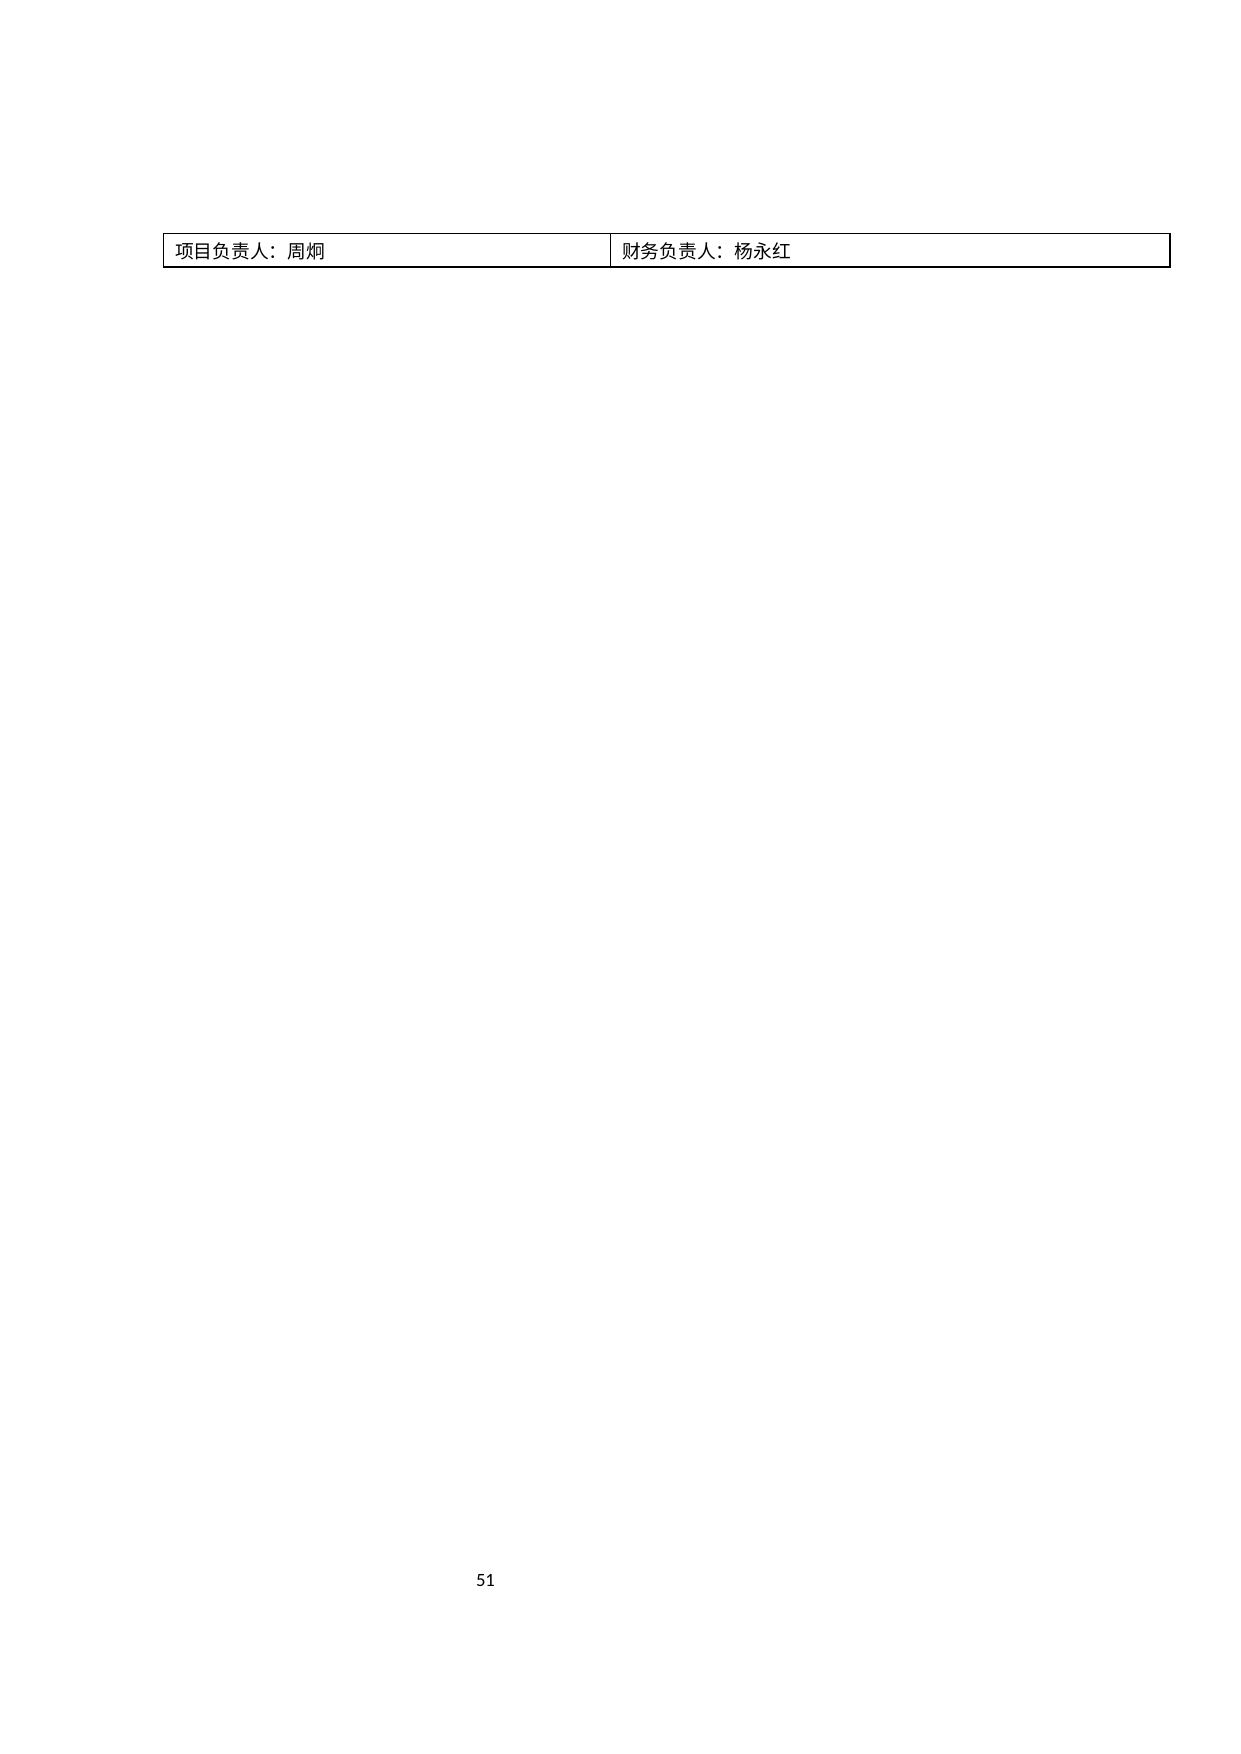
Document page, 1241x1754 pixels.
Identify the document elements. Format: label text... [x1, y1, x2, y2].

table_cell 财务负责人：杨永红 [611, 234, 1169, 266]
table_cell 项目负责人：周炯 [164, 234, 610, 266]
